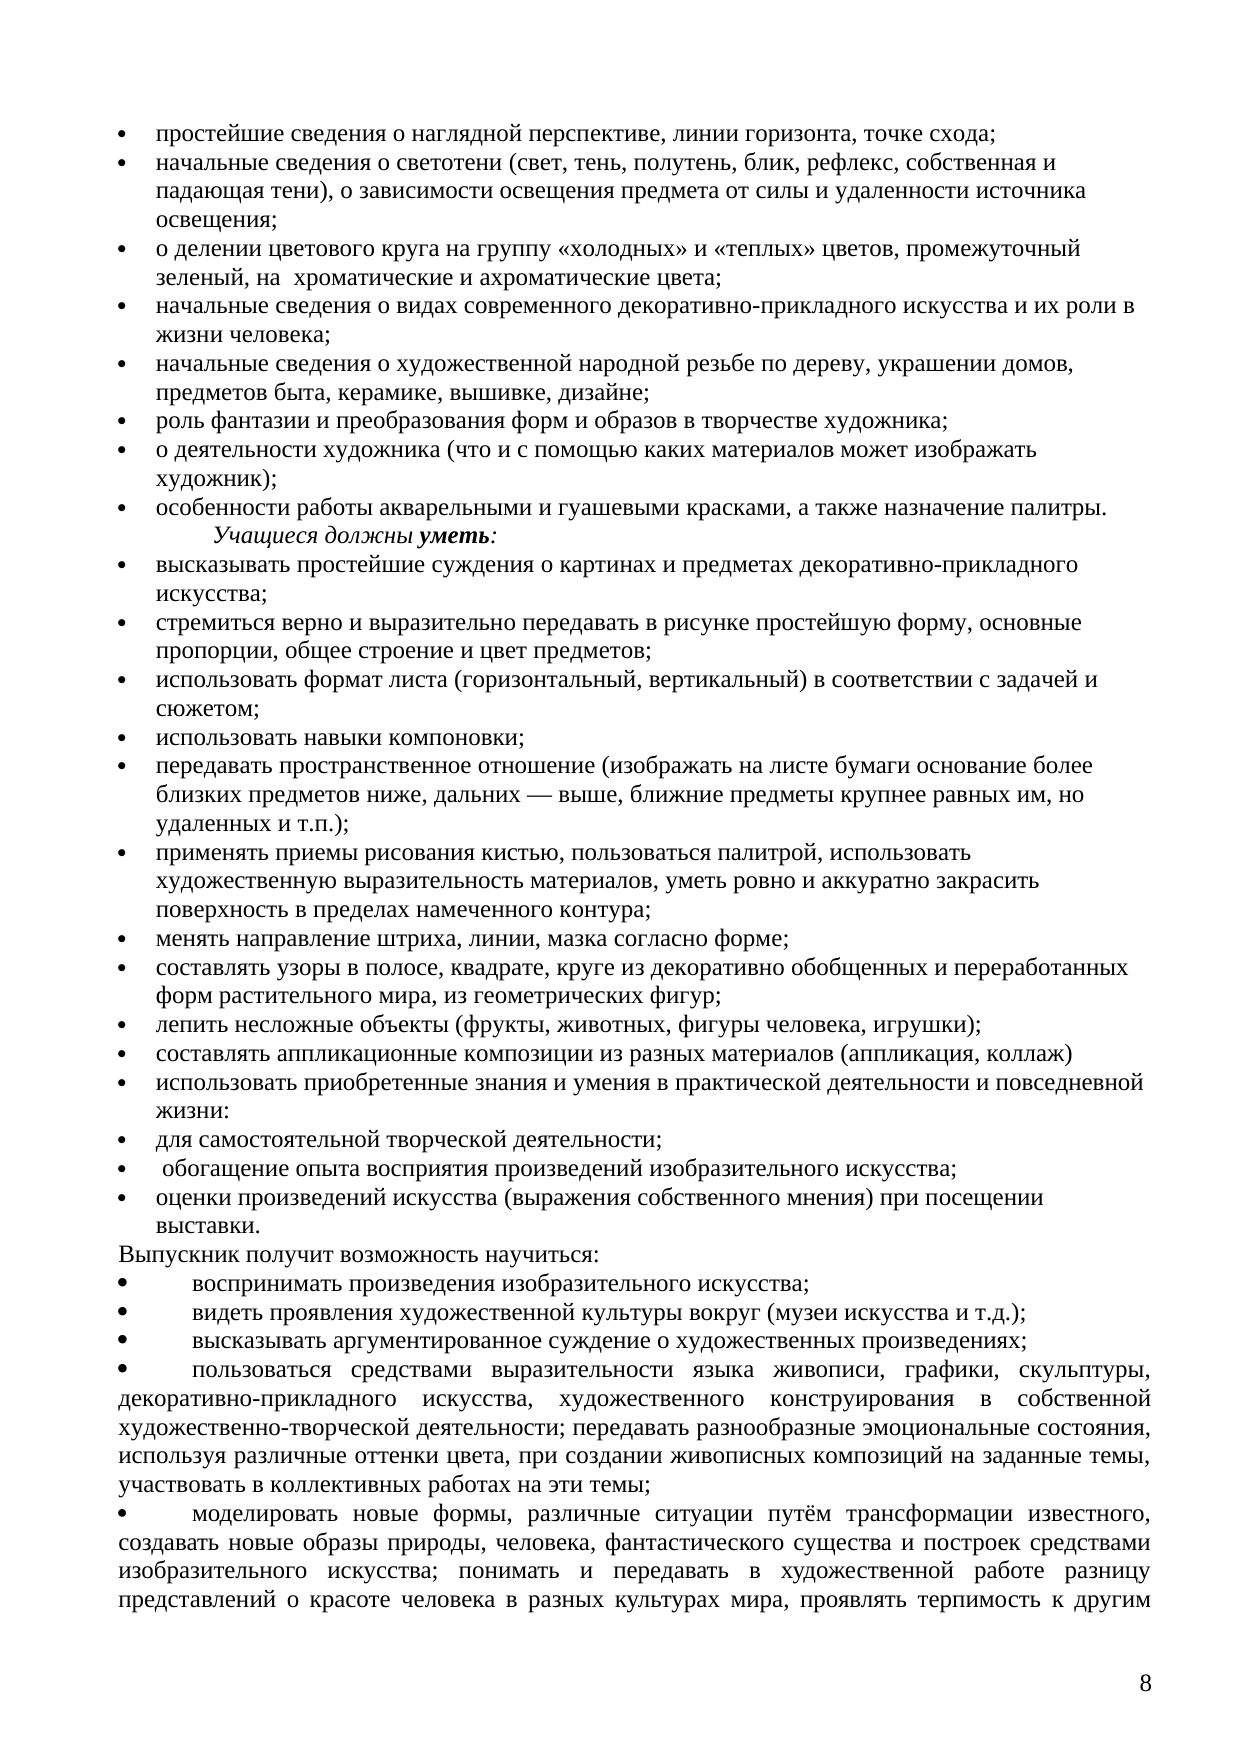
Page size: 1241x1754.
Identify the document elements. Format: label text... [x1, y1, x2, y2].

list начальные сведения о художественной народной резьбе по дереву, украшении домов, предметов быта, керамике, вышивке, дизайне; [118, 348, 1152, 406]
list составлять узоры в полосе, квадрате, круге из декоративно обобщенных и переработанных форм растительного мира, из геометрических фигур; [118, 952, 1152, 1009]
list воспринимать произведения изобразительного искусства; [118, 1268, 1152, 1297]
list использовать приобретенные знания и умения в практической деятельности и повседневной жизни: [118, 1067, 1152, 1124]
list высказывать аргументированное суждение о художественных произведениях; [118, 1326, 1152, 1354]
list начальные сведения о светотени (свет, тень, полутень, блик, рефлекс, собственная и падающая тени), о зависимости освещения предмета от силы и удаленности источника освещения; [118, 147, 1152, 233]
list стремиться верно и выразительно передавать в рисунке простейшую форму, основные пропорции, общее строение и цвет предметов; [118, 607, 1152, 664]
list о деятельности художника (что и с помощью каких материалов может изображать художник); [118, 434, 1152, 492]
text Учащиеся должны уметь: [118, 521, 1152, 549]
list лепить несложные объекты (фрукты, животных, фигуры человека, игрушки); [118, 1009, 1152, 1038]
list для самостоятельной творческой деятельности; [118, 1124, 1152, 1153]
list особенности работы акварельными и гуашевыми красками, а также назначение палитры. [118, 492, 1152, 521]
list начальные сведения о видах современного декоративно-прикладного искусства и их роли в жизни человека; [118, 291, 1152, 348]
list использовать формат листа (горизонтальный, вертикальный) в соответствии с задачей и сюжетом; [118, 664, 1152, 722]
list составлять аппликационные композиции из разных материалов (аппликация, коллаж) [118, 1038, 1152, 1067]
list менять направление штриха, линии, мазка согласно форме; [118, 923, 1152, 952]
list оценки произведений искусства (выражения собственного мнения) при посещении выставки. [118, 1182, 1152, 1239]
list о делении цветового круга на группу «холодных» и «теплых» цветов, промежуточный зеленый, на хроматические и ахроматические цвета; [118, 233, 1152, 291]
list использовать навыки компоновки; [118, 722, 1152, 751]
list роль фантазии и преобразования форм и образов в творчестве художника; [118, 406, 1152, 434]
list видеть проявления художественной культуры вокруг (музеи искусства и т.д.); [118, 1297, 1152, 1326]
list высказывать простейшие суждения о картинах и предметах декоративно-прикладного искусства; [118, 549, 1152, 607]
list передавать пространственное отношение (изображать на листе бумаги основание более близких предметов ниже, дальних — выше, ближние предметы крупнее равных им, но удаленных и т.п.); [118, 751, 1152, 837]
list применять приемы рисования кистью, пользоваться палитрой, использовать художественную выразительность материалов, уметь ровно и аккуратно закрасить поверхность в пределах намеченного контура; [118, 837, 1152, 923]
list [118, 1498, 1152, 1613]
text Выпускник получит возможность научиться: [118, 1239, 1152, 1268]
list обогащение опыта восприятия произведений изобразительного искусства; [118, 1153, 1152, 1182]
list простейшие сведения о наглядной перспективе, линии горизонта, точке схода; [118, 118, 1152, 147]
list пользоваться средствами выразительности языка живописи, графики, скульптуры, декоративно-прикладного искусства, художественного конструирования в собственной художественно-творческой деятельности; передавать разнообразные эмоциональные состояния, используя различные оттенки цвета, при создании живописных композиций на заданные темы, участвовать в коллективных работах на эти темы; [118, 1354, 1152, 1498]
